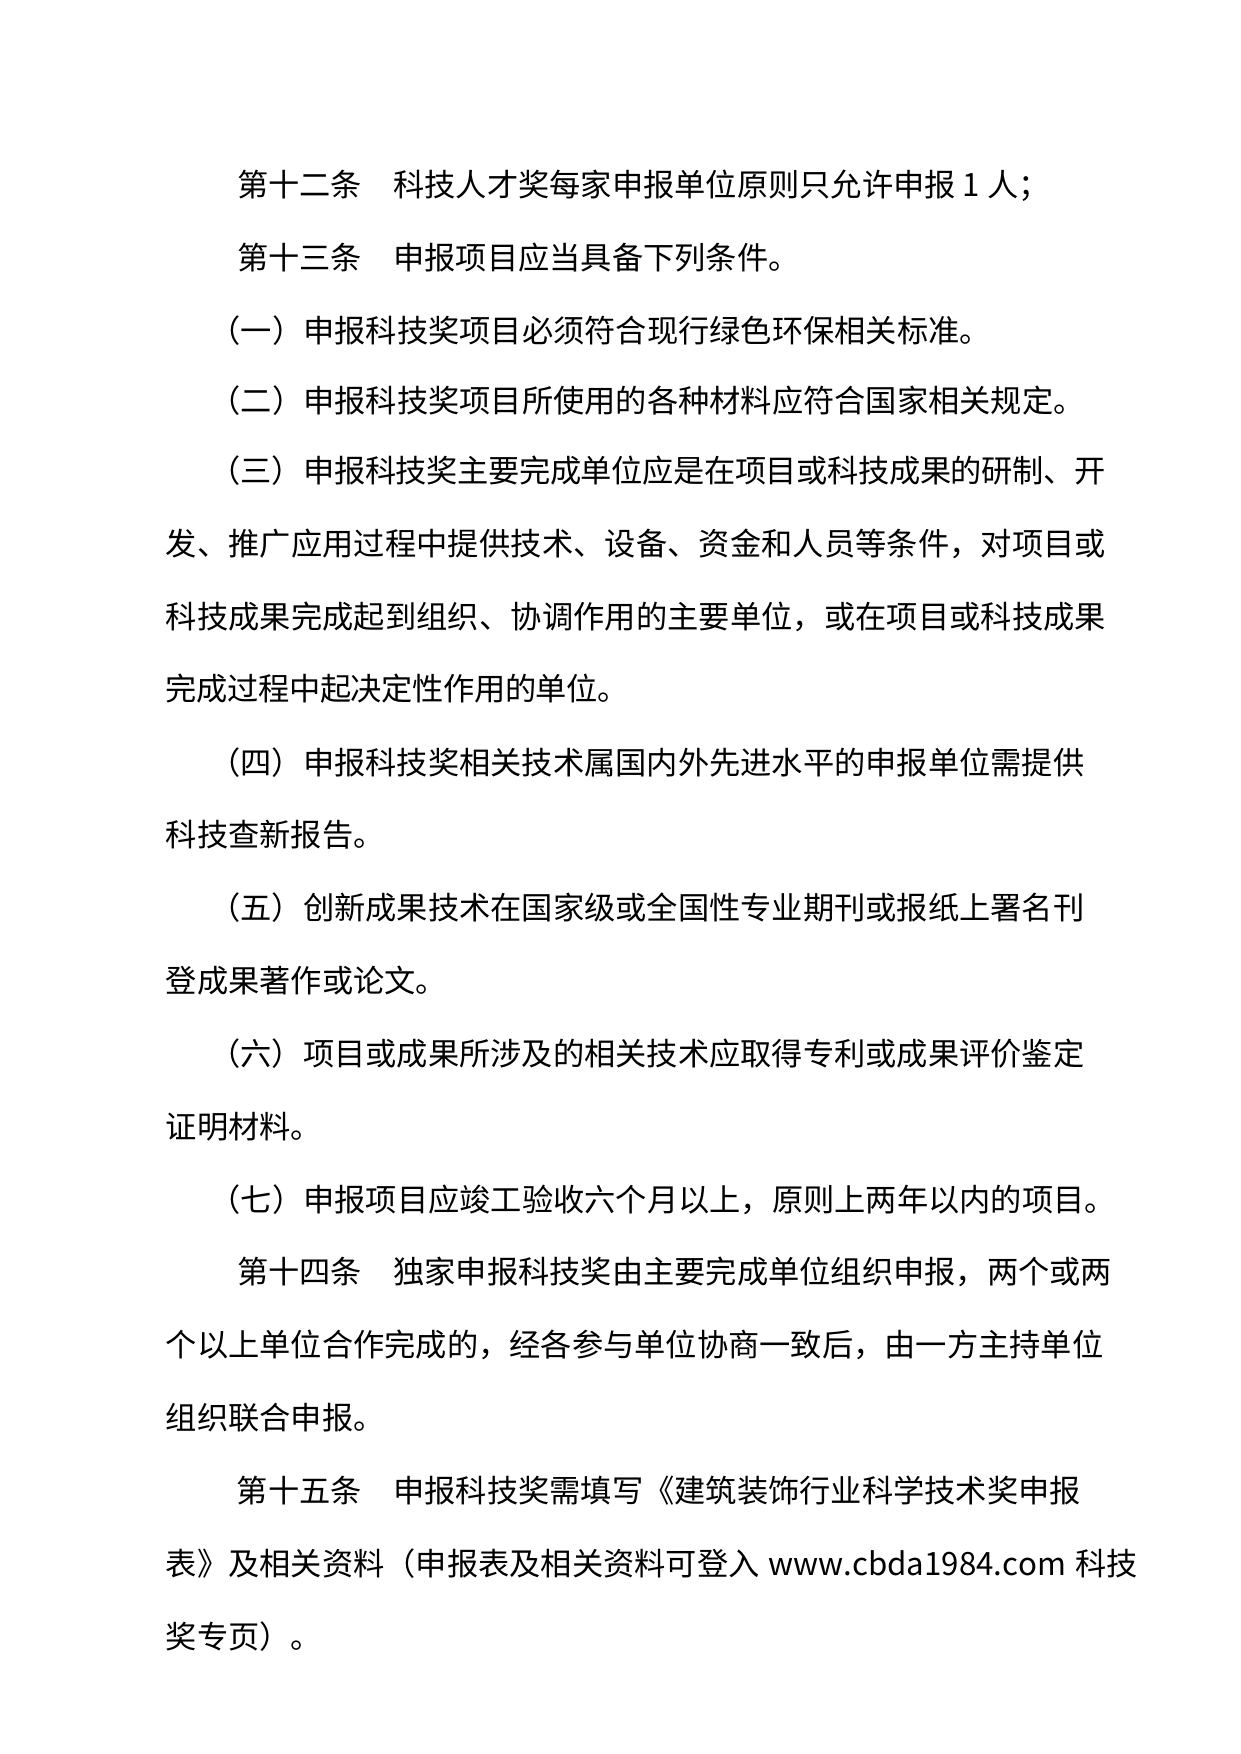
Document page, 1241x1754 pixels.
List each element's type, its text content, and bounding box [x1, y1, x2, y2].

text 第十二条 科技人才奖每家申报单位原则只允许申报 1 人； 第十三条 申报项目应当具备下列条件。 [237, 160, 1050, 278]
text 第十五条 申报科技奖需填写《建筑装饰行业科学技术奖申报表》及相关资料（申报表及相关资料可登入 www.cbda1984.com 科技奖专页）。 [166, 1466, 1138, 1657]
text （六）项目或成果所涉及的相关技术应取得专利或成果评价鉴定证明材料。 [166, 1029, 1106, 1147]
text 个以上单位合作完成的，经各参与单位协商一致后，由一方主持单位组织联合申报。 [166, 1321, 1106, 1438]
text （三）申报科技奖主要完成单位应是在项目或科技成果的研制、开发、推广应用过程中提供技术、设备、资金和人员等条件，对项目或科技成果完成起到组织、协调作用的主要单位，或在项目或科技成果完成过程中起决定性作用的单位。 [166, 446, 1106, 710]
text （七）申报项目应竣工验收六个月以上，原则上两年以内的项目。第十四条 独家申报科技奖由主要完成单位组织申报，两个或两 [209, 1175, 1121, 1293]
text （二）申报科技奖项目所使用的各种材料应符合国家相关规定。 [209, 376, 1192, 421]
text （一）申报科技奖项目必须符合现行绿色环保相关标准。 [209, 306, 1192, 351]
text （五）创新成果技术在国家级或全国性专业期刊或报纸上署名刊登成果著作或论文。 [166, 883, 1106, 1001]
text （四）申报科技奖相关技术属国内外先进水平的申报单位需提供科技查新报告。 [166, 738, 1106, 856]
